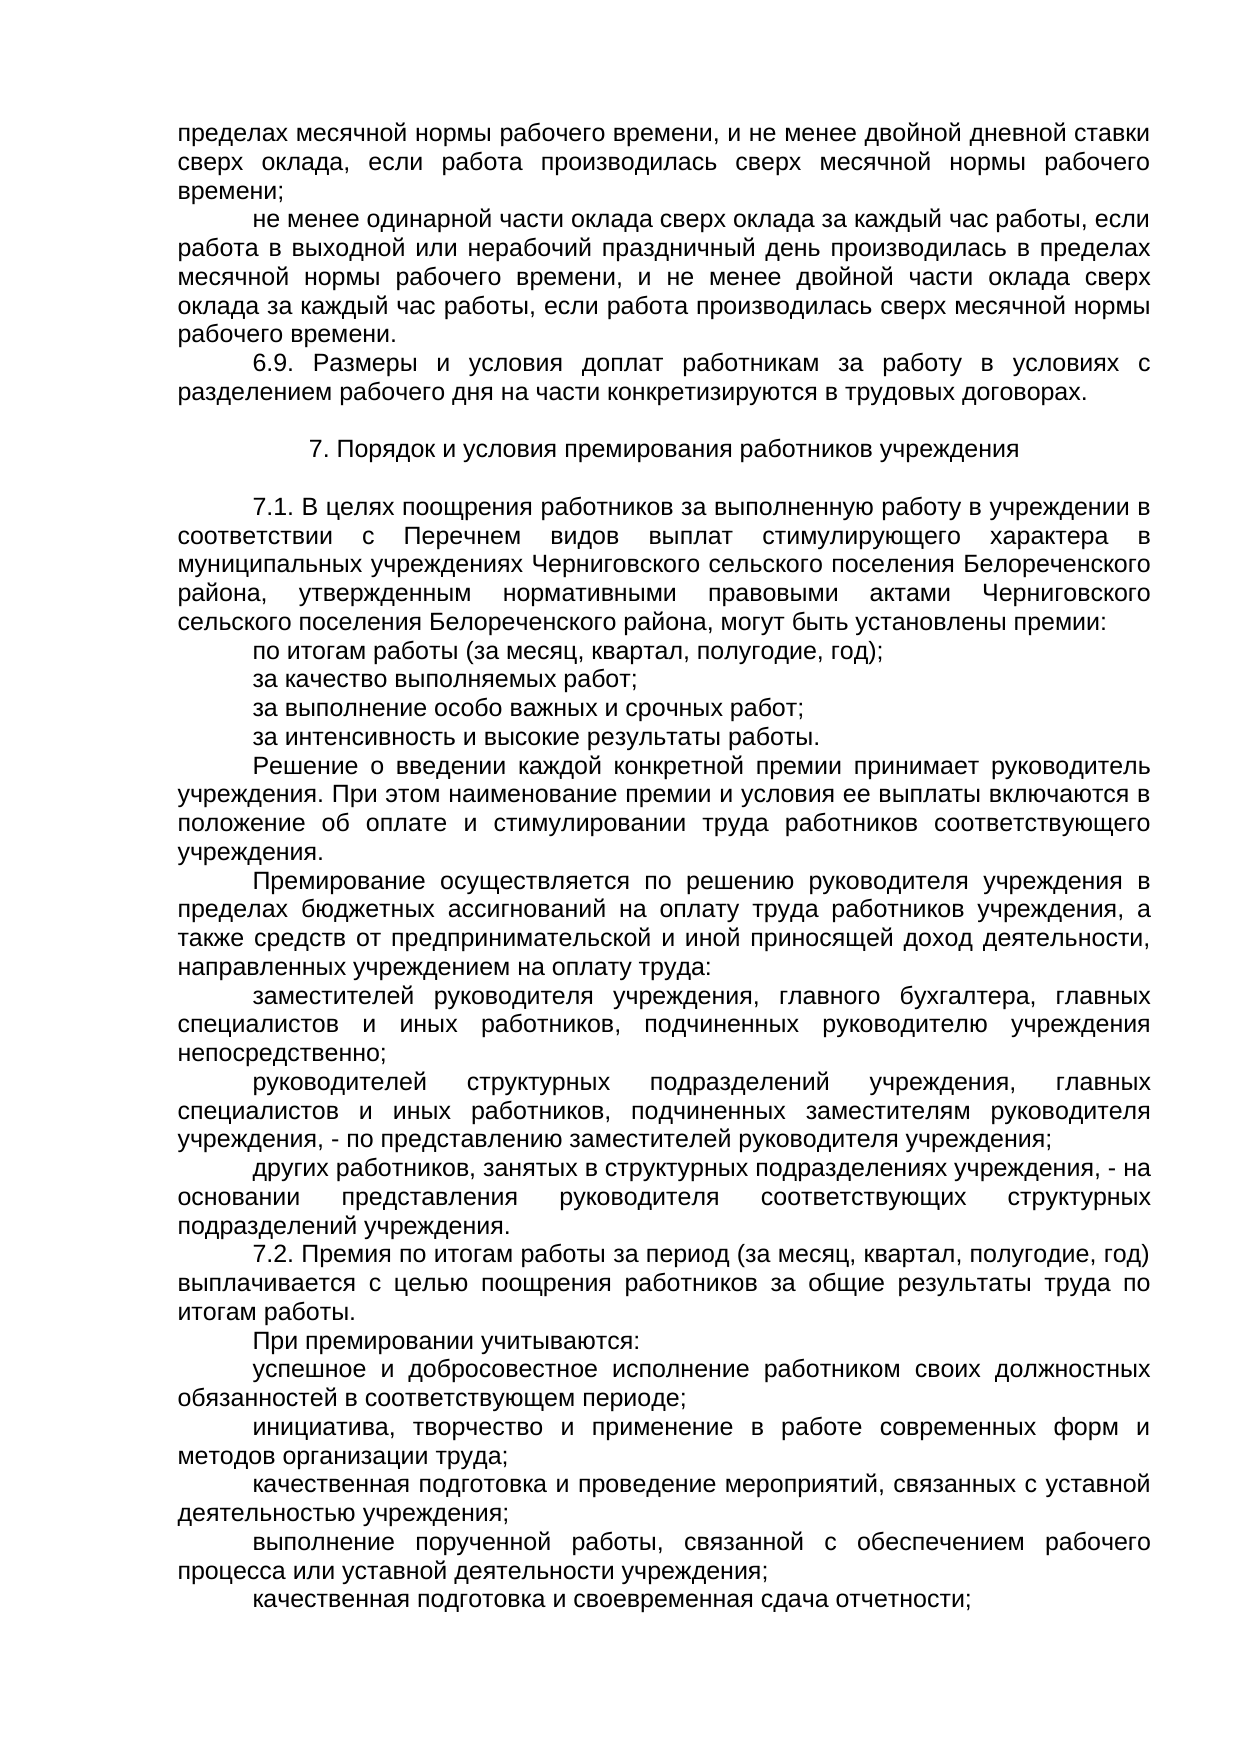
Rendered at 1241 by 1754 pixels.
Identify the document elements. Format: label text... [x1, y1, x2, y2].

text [177, 118, 1152, 204]
text 6.9. Размеры и условия доплат работникам за работу в условиях с разделением рабочего дня на части конкретизируются в трудовых договорах. [177, 348, 1152, 406]
text руководителей структурных подразделений учреждения, главных специалистов и иных работников, подчиненных заместителям руководителя учреждения, - по представлению заместителей руководителя учреждения; [177, 1067, 1152, 1153]
text за интенсивность и высокие результаты работы. [177, 722, 1152, 751]
text При премировании учитываются: [177, 1326, 1152, 1354]
text по итогам работы (за месяц, квартал, полугодие, год); [177, 636, 1152, 664]
text Премирование осуществляется по решению руководителя учреждения в пределах бюджетных ассигнований на оплату труда работников учреждения, а также средств от предпринимательской и иной приносящей доход деятельности, направленных учреждением на оплату труда: [177, 866, 1152, 981]
text 7. Порядок и условия премирования работников учреждения [177, 434, 1152, 463]
text выполнение порученной работы, связанной с обеспечением рабочего процесса или уставной деятельности учреждения; [177, 1527, 1152, 1584]
text заместителей руководителя учреждения, главного бухгалтера, главных специалистов и иных работников, подчиненных руководителю учреждения непосредственно; [177, 981, 1152, 1067]
text качественная подготовка и своевременная сдача отчетности; [177, 1584, 1152, 1613]
text качественная подготовка и проведение мероприятий, связанных с уставной деятельностью учреждения; [177, 1469, 1152, 1527]
text 7.2. Премия по итогам работы за период (за месяц, квартал, полугодие, год) выплачивается с целью поощрения работников за общие результаты труда по итогам работы. [177, 1239, 1152, 1326]
text не менее одинарной части оклада сверх оклада за каждый час работы, если работа в выходной или нерабочий праздничный день производилась в пределах месячной нормы рабочего времени, и не менее двойной части оклада сверх оклада за каждый час работы, если работа производилась сверх месячной нормы рабочего времени. [177, 204, 1152, 348]
text за выполнение особо важных и срочных работ; [177, 693, 1152, 722]
text инициатива, творчество и применение в работе современных форм и методов организации труда; [177, 1412, 1152, 1469]
text 7.1. В целях поощрения работников за выполненную работу в учреждении в соответствии с Перечнем видов выплат стимулирующего характера в муниципальных учреждениях Черниговского сельского поселения Белореченского района, утвержденным нормативными правовыми актами Черниговского сельского поселения Белореченского района, могут быть установлены премии: [177, 492, 1152, 636]
text успешное и добросовестное исполнение работником своих должностных обязанностей в соответствующем периоде; [177, 1354, 1152, 1412]
text других работников, занятых в структурных подразделениях учреждения, - на основании представления руководителя соответствующих структурных подразделений учреждения. [177, 1153, 1152, 1239]
text Решение о введении каждой конкретной премии принимает руководитель учреждения. При этом наименование премии и условия ее выплаты включаются в положение об оплате и стимулировании труда работников соответствующего учреждения. [177, 751, 1152, 866]
text за качество выполняемых работ; [177, 664, 1152, 693]
